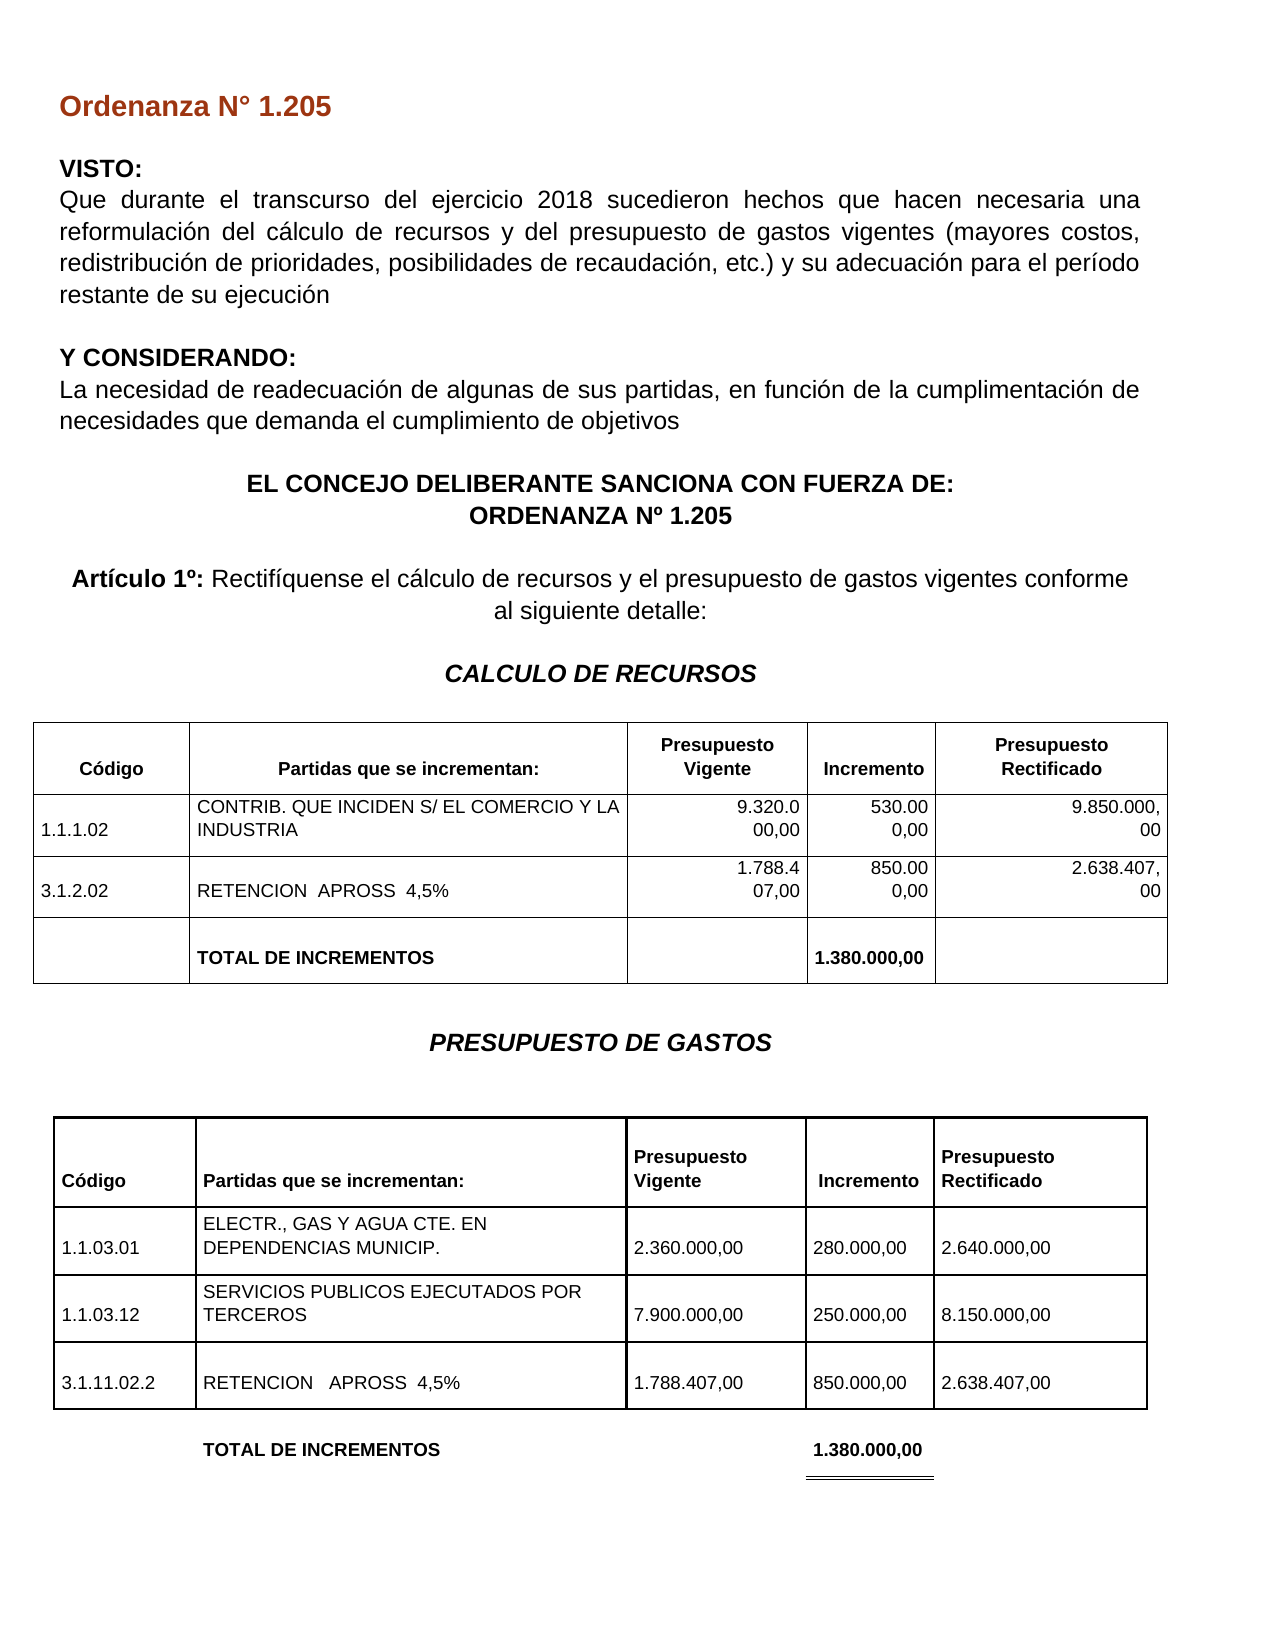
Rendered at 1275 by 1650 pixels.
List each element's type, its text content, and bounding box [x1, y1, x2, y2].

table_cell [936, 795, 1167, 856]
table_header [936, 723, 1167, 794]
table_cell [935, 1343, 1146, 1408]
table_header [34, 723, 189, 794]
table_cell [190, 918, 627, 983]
text VISTO: [59, 154, 1142, 182]
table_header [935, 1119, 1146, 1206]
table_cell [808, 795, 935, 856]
subtitle Ordenanza N° 1.205 [59, 89, 1142, 122]
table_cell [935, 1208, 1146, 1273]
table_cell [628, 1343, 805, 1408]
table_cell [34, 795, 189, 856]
text EL CONCEJO DELIBERANTE SANCIONA CON FUERZA DE: [59, 469, 1142, 498]
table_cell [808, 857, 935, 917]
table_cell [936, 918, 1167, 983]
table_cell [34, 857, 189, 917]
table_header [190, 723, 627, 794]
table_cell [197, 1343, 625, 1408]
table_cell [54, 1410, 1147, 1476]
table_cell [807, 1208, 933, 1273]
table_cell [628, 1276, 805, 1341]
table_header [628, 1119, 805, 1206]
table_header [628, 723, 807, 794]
text CALCULO DE RECURSOS [59, 659, 1142, 687]
text La necesidad de readecuación de algunas de sus partidas, en función de la cumplimentación de necesidades que demanda el cumplimiento de objetivos [59, 375, 1142, 435]
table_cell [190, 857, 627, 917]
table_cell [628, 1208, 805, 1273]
text Que durante el transcurso del ejercicio 2018 sucedieron hechos que hacen necesaria una reformulación del cálculo de recursos y del presupuesto de gastos vigentes (mayores costos, redistribución de prioridades, posibilidades de recaudación, etc.) y su adecuación para el período restante de su ejecución [59, 185, 1142, 309]
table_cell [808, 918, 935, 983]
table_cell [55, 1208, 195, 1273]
text Artículo 1º: Rectifíquense el cálculo de recursos y el presupuesto de gastos vigentes conforme al siguiente detalle: [59, 564, 1142, 624]
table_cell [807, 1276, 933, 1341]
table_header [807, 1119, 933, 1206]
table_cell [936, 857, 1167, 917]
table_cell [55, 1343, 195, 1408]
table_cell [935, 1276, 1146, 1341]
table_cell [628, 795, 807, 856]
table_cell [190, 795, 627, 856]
text Y CONSIDERANDO: [59, 343, 1142, 372]
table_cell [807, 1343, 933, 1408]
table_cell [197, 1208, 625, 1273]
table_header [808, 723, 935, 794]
text ORDENANZA Nº 1.205 [59, 501, 1142, 530]
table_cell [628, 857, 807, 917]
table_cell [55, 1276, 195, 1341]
text PRESUPUESTO DE GASTOS [59, 1028, 1142, 1057]
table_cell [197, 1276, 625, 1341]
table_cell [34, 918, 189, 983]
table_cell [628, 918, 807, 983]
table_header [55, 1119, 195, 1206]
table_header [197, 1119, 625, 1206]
